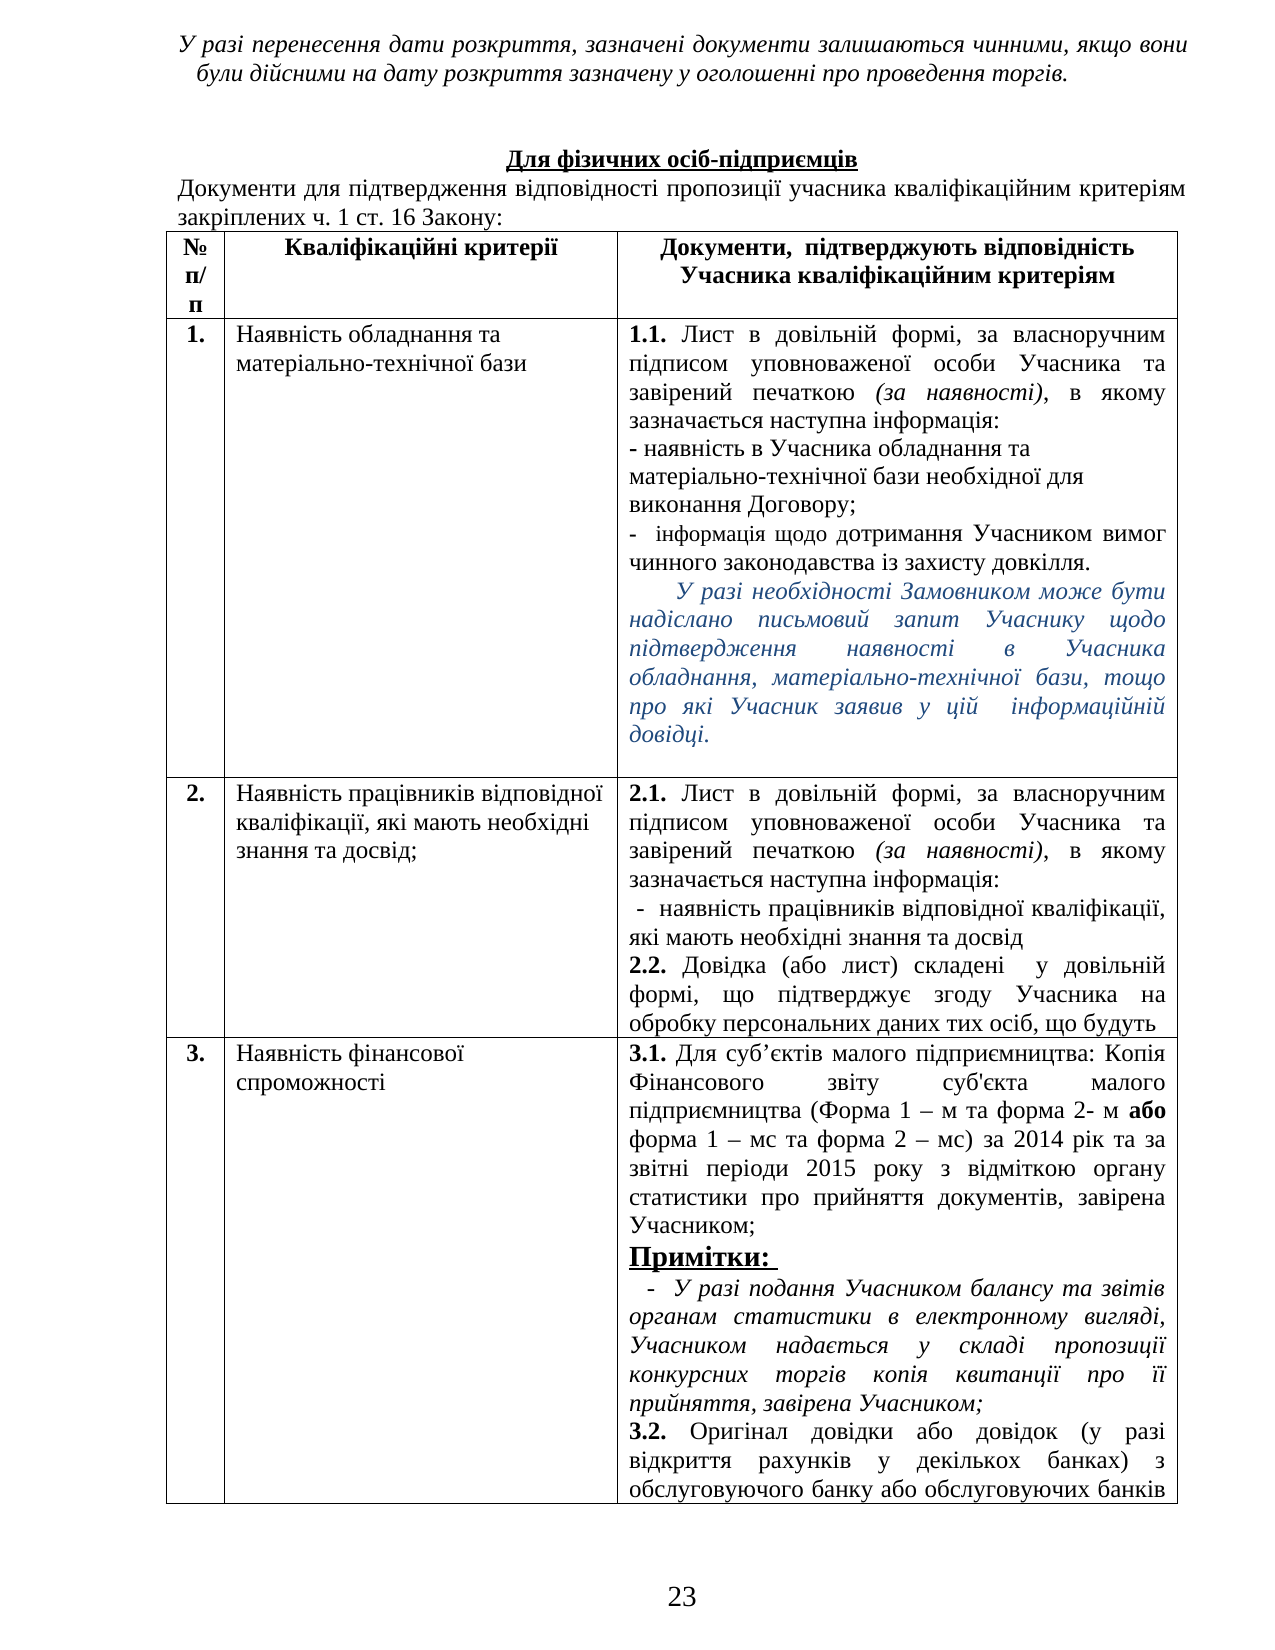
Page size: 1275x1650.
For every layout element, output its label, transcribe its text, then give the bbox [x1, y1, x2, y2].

table_cell 1.1. Лист в довільній формі, за власноручним підписом уповноваженої особи Учасника та завірений печаткою (за наявності), в якому зазначається наступна інформація: - наявність в Учасника обладнання та матеріально-технічної бази необхідної для виконання Договору; - інформація щодо дотримання Учасником вимог чинного законодавства із захисту довкілля. У разі необхідності Замовником може бути надіслано письмовий запит Учаснику щодо підтвердження наявності в Учасника обладнання, матеріально-технічної бази, тощо про які Учасник заявив у цій інформаційній довідці. [618, 319, 1177, 777]
table_cell Наявність працівників відповідної кваліфікації, які мають необхідні знання та досвід; [225, 778, 617, 1037]
table_cell 2. [167, 778, 224, 1037]
table_cell 1. [167, 319, 224, 777]
table_header Документи, підтверджують відповідність Учасника кваліфікаційним критеріям [618, 232, 1177, 318]
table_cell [618, 1038, 1177, 1503]
table_cell Наявність обладнання та матеріально-технічної бази [225, 319, 617, 777]
text У разі перенесення дати розкриття, зазначені документи залишаються чинними, якщо вони були дійсними на дату розкриття зазначену у оголошенні про проведення торгів. [177, 29, 1189, 87]
table_header № п/п [167, 232, 224, 318]
table_cell 2.1. Лист в довільній формі, за власноручним підписом уповноваженої особи Учасника та завірений печаткою (за наявності), в якому зазначається наступна інформація: - наявність працівників відповідної кваліфікації, які мають необхідні знання та досвід 2.2. Довідка (або лист) складені у довільній формі, що підтверджує згоду Учасника на обробку персональних даних тих осіб, що будуть [618, 778, 1177, 1037]
text Для фізичних осіб-підприємців [177, 144, 1186, 173]
table_cell 3. [167, 1038, 224, 1503]
text Документи для підтвердження відповідності пропозиції учасника кваліфікаційним критеріям закріплених ч. 1 ст. 16 Закону: [177, 173, 1186, 231]
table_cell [225, 1038, 617, 1503]
table_header Кваліфікаційні критерії [225, 232, 617, 318]
